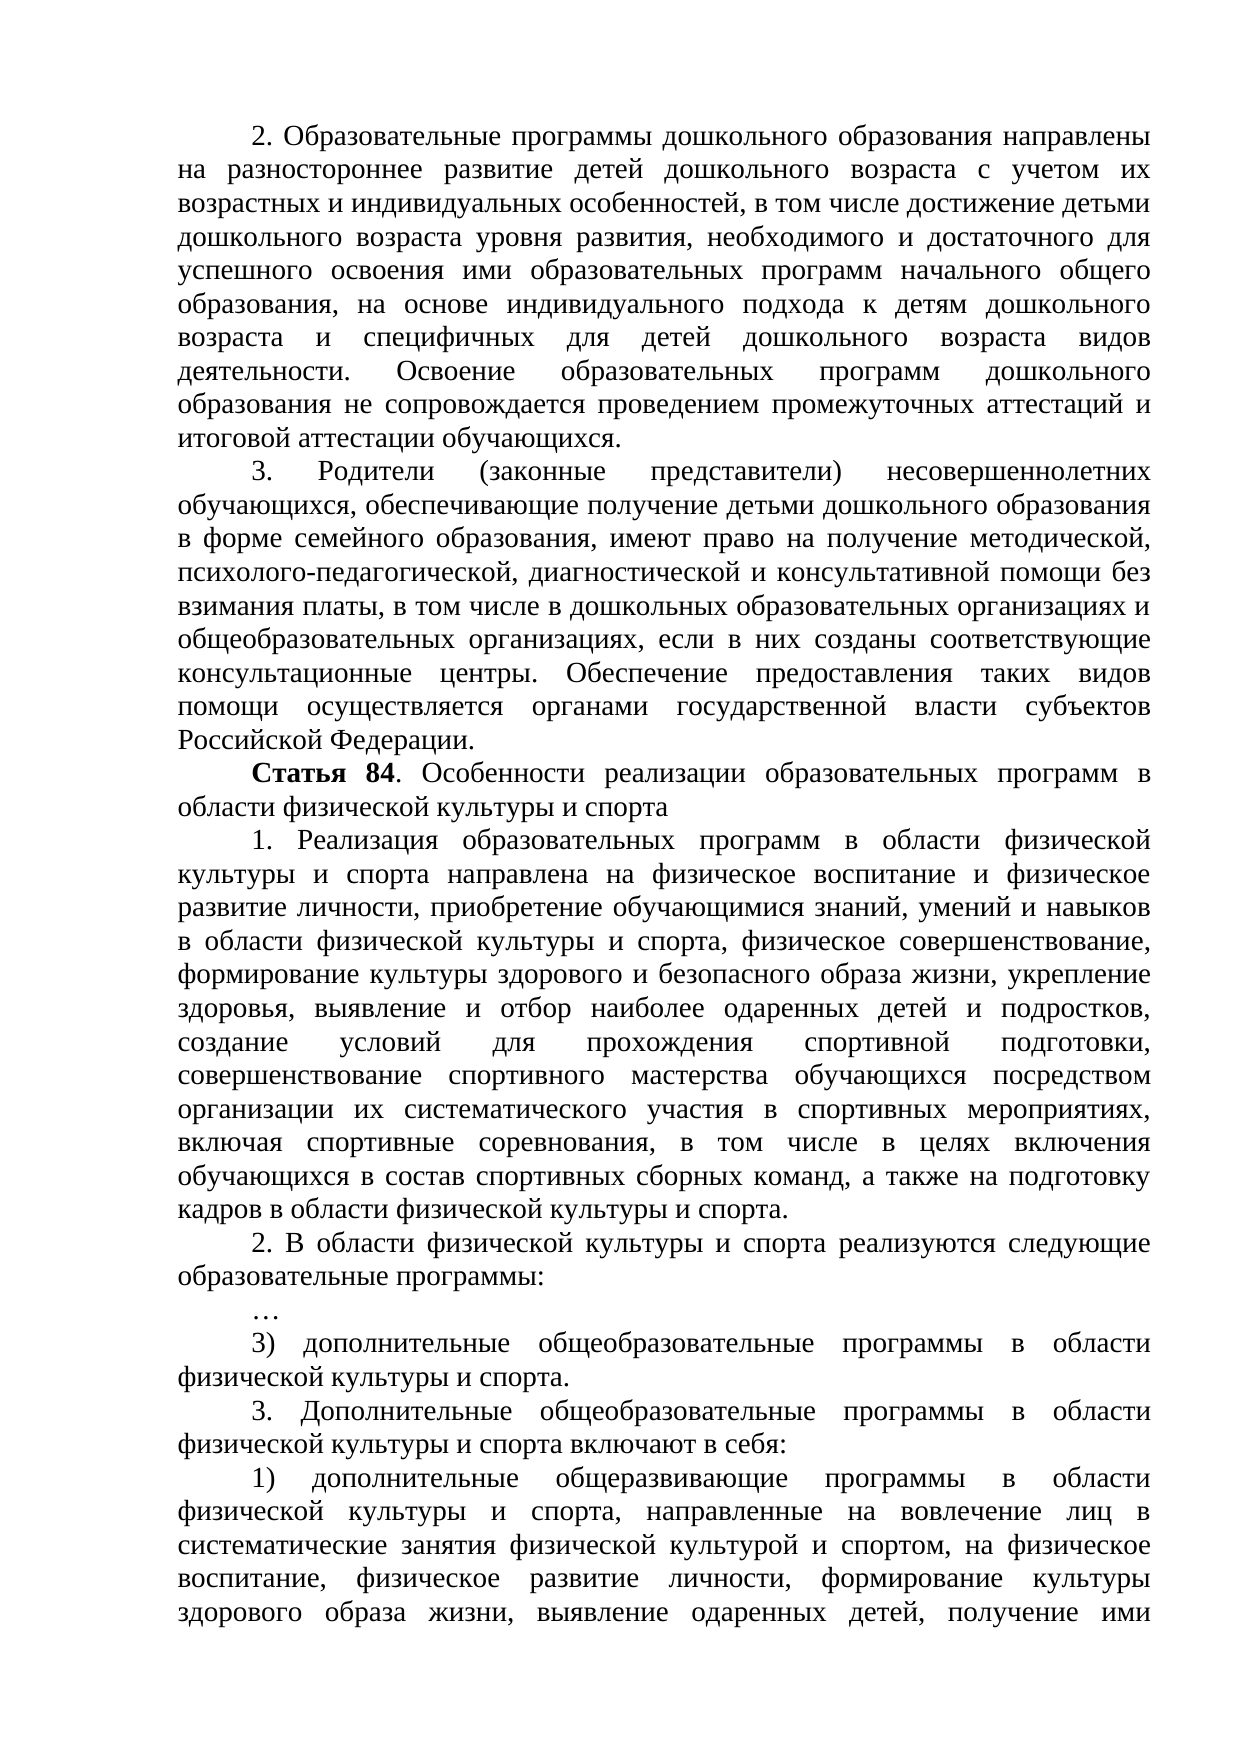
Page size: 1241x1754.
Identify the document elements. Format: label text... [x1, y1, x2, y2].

text 1. Реализация образовательных программ в области физической культуры и спорта направлена на физическое воспитание и физическое развитие личности, приобретение обучающимися знаний, умений и навыков в области физической культуры и спорта, физическое совершенствование, формирование культуры здорового и безопасного образа жизни, укрепление здоровья, выявление и отбор наиболее одаренных детей и подростков, создание условий для прохождения спортивной подготовки, совершенствование спортивного мастерства обучающихся посредством организации их систематического участия в спортивных мероприятиях, включая спортивные соревнования, в том числе в целях включения обучающихся в состав спортивных сборных команд, а также на подготовку кадров в области физической культуры и спорта. [177, 822, 1152, 1225]
text 2. В области физической культуры и спорта реализуются следующие образовательные программы: [177, 1225, 1152, 1292]
text 2. Образовательные программы дошкольного образования направлены на разностороннее развитие детей дошкольного возраста с учетом их возрастных и индивидуальных особенностей, в том числе достижение детьми дошкольного возраста уровня развития, необходимого и достаточного для успешного освоения ими образовательных программ начального общего образования, на основе индивидуального подхода к детям дошкольного возраста и специфичных для детей дошкольного возраста видов деятельности. Освоение образовательных программ дошкольного образования не сопровождается проведением промежуточных аттестаций и итоговой аттестации обучающихся. [177, 118, 1152, 453]
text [177, 1460, 1152, 1627]
text Статья 84. Особенности реализации образовательных программ в области физической культуры и спорта [177, 755, 1152, 822]
text … [177, 1292, 1152, 1326]
text 3. Родители (законные представители) несовершеннолетних обучающихся, обеспечивающие получение детьми дошкольного образования в форме семейного образования, имеют право на получение методической, психолого-педагогической, диагностической и консультативной помощи без взимания платы, в том числе в дошкольных образовательных организациях и общеобразовательных организациях, если в них созданы соответствующие консультационные центры. Обеспечение предоставления таких видов помощи осуществляется органами государственной власти субъектов Российской Федерации. [177, 453, 1152, 755]
text 3. Дополнительные общеобразовательные программы в области физической культуры и спорта включают в себя: [177, 1393, 1152, 1460]
text 3) дополнительные общеобразовательные программы в области физической культуры и спорта. [177, 1326, 1152, 1393]
